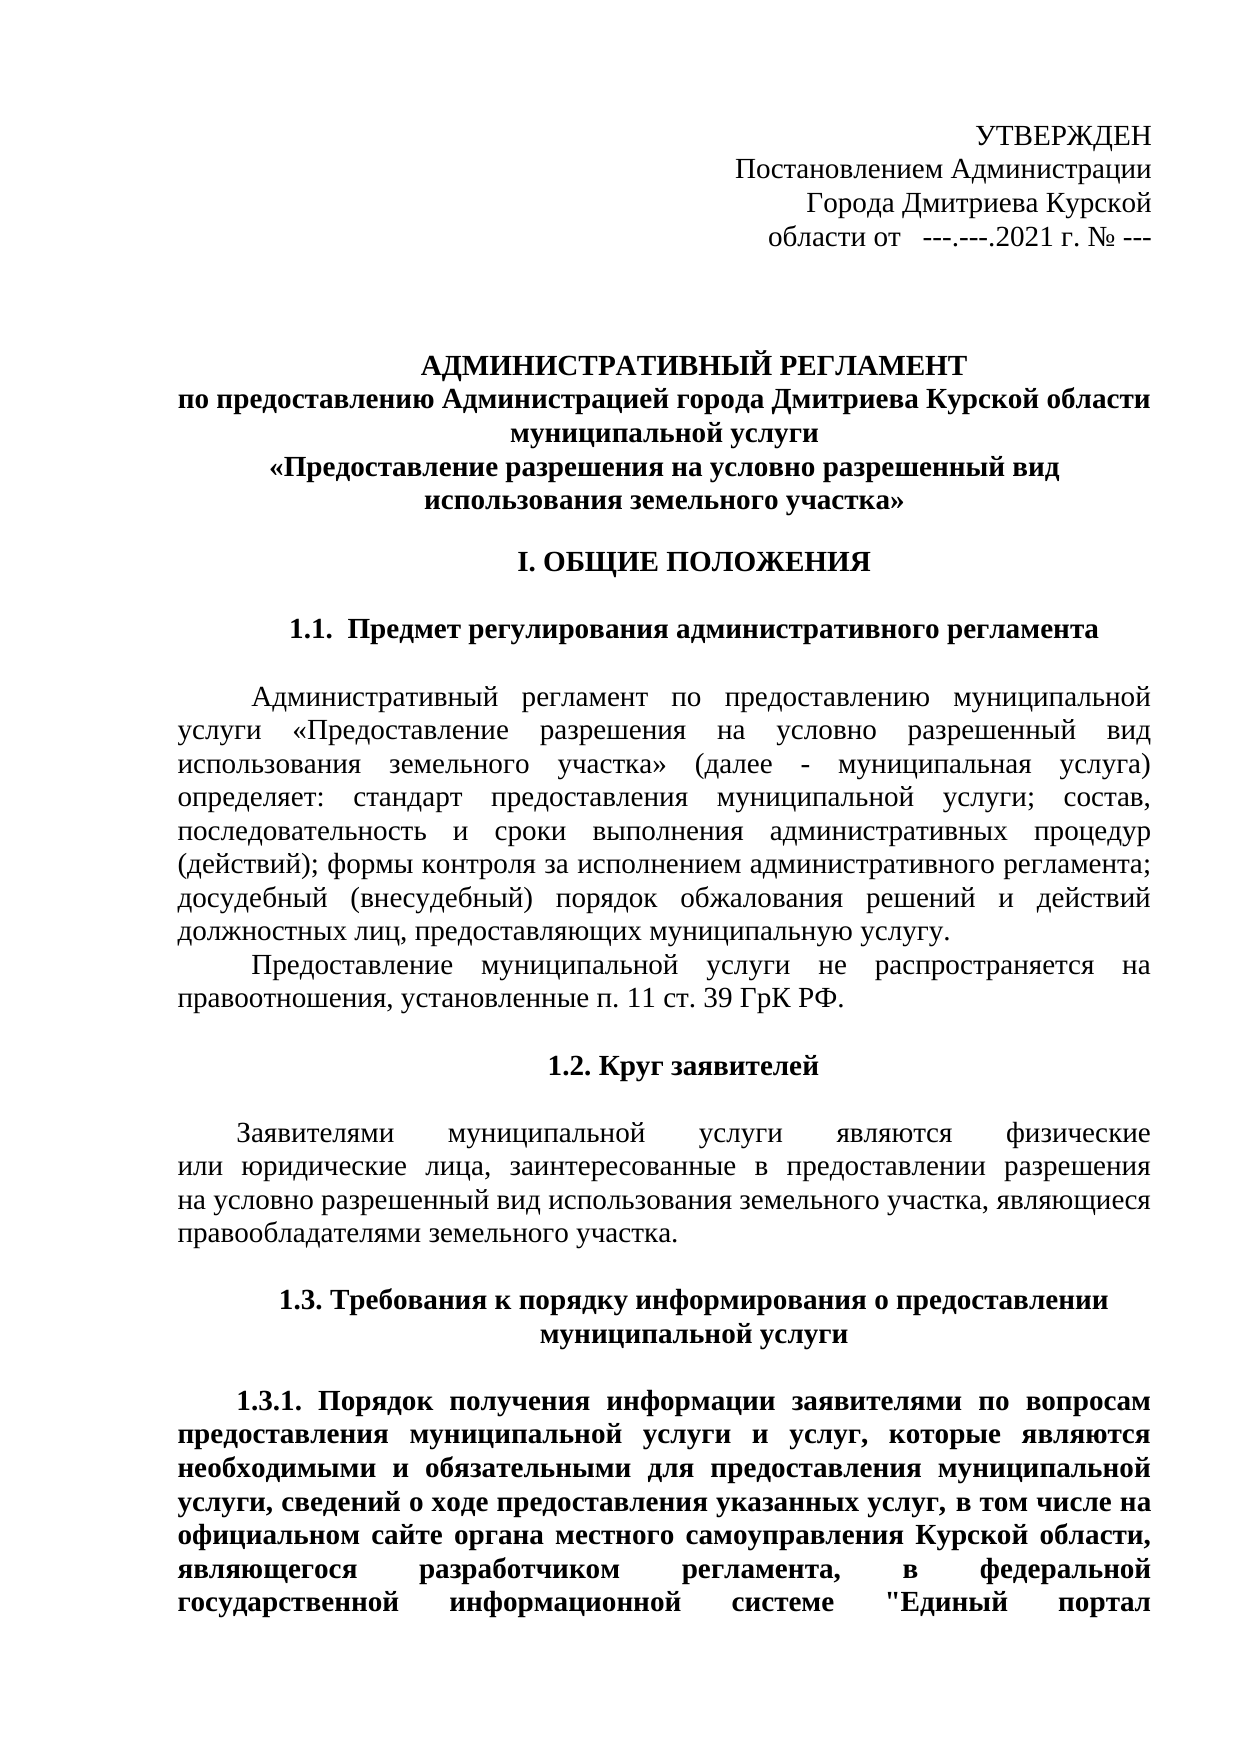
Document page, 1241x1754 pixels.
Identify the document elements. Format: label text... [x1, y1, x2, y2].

title Постановлением Администрации [177, 152, 1152, 185]
text 1.1. Предмет регулирования административного регламента [177, 612, 1152, 645]
text АДМИНИСТРАТИВНЫЙ РЕГЛАМЕНТ [177, 348, 1152, 382]
title области от ---.---.2021 г. № --- [177, 219, 1152, 252]
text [177, 1383, 1152, 1618]
text Административный регламент по предоставлению муниципальной услуги «Предоставление разрешения на условно разрешенный вид использования земельного участка» (далее - муниципальная услуга) определяет: стандарт предоставления муниципальной услуги; состав, последовательность и сроки выполнения административных процедур (действий); формы контроля за исполнением административного регламента; досудебный (внесудебный) порядок обжалования решений и действий должностных лиц, предоставляющих муниципальную услугу. [177, 679, 1152, 947]
text 1.3. Требования к порядку информирования о предоставлении [177, 1282, 1152, 1316]
text 1.2. Круг заявителей [177, 1048, 1152, 1081]
title Города Дмитриева Курской [177, 185, 1152, 219]
text «Предоставление разрешения на условно разрешенный вид использования земельного участка» [177, 449, 1152, 516]
text по предоставлению Администрацией города Дмитриева Курской области муниципальной услуги [177, 382, 1152, 449]
text Заявителями муниципальной услуги являются физические или юридические лица, заинтересованные в предоставлении разрешения на условно разрешенный вид использования земельного участка, являющиеся правообладателями земельного участка. [177, 1115, 1152, 1249]
text I. ОБЩИЕ ПОЛОЖЕНИЯ [177, 544, 1152, 578]
text Предоставление муниципальной услуги не распространяется на правоотношения, установленные п. 11 ст. 39 ГрК РФ. [177, 947, 1152, 1014]
text муниципальной услуги [177, 1316, 1152, 1349]
title УТВЕРЖДЕН [723, 118, 1152, 152]
